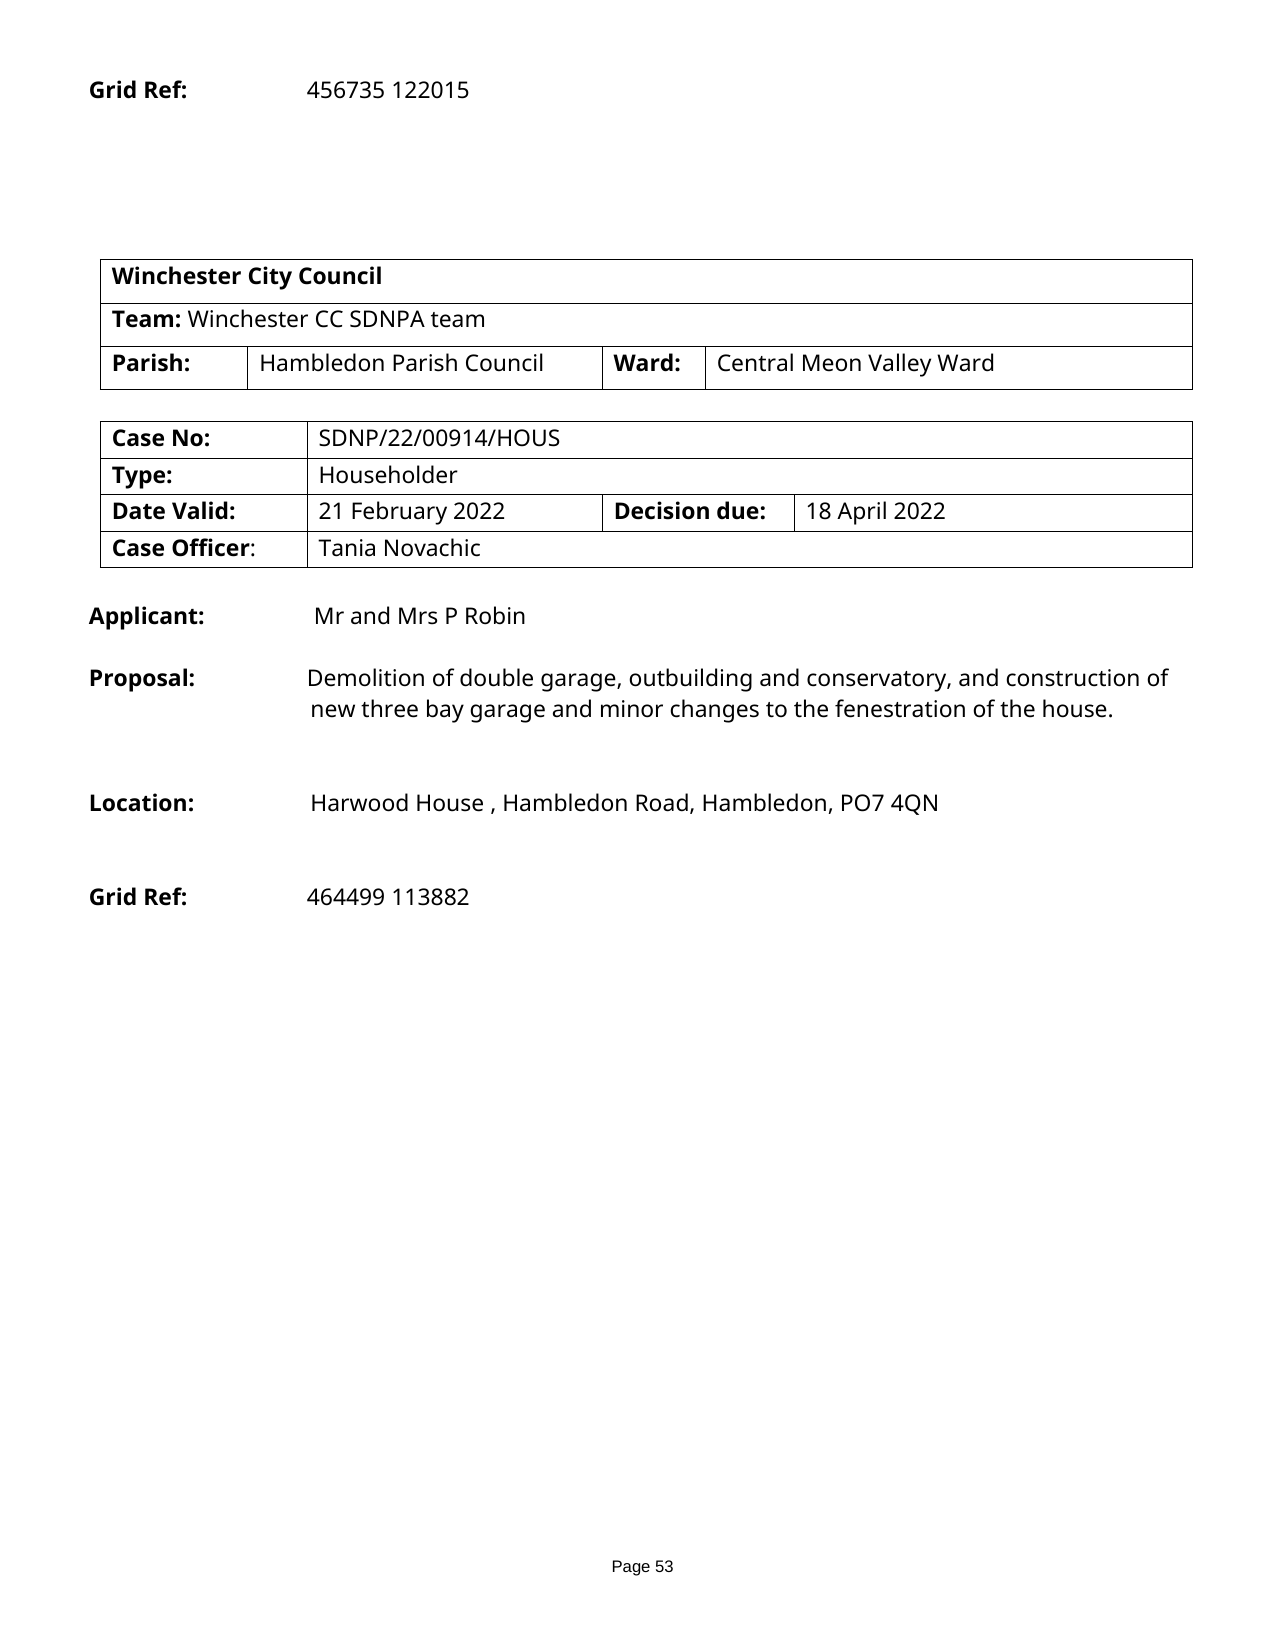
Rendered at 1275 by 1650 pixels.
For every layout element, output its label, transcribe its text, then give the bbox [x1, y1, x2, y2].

table_header Winchester City Council [101, 260, 1192, 302]
table_cell Case Officer: [101, 532, 307, 567]
table_cell 21 February 2022 [308, 495, 602, 531]
table_cell Date Valid: [101, 495, 307, 531]
text Grid Ref: 464499 113882 [89, 881, 1196, 912]
text Applicant: Mr and Mrs P Robin [89, 599, 1196, 631]
text Location: Harwood House , Hambledon Road, Hambledon, PO7 4QN [89, 787, 1196, 818]
table_header Case No: [101, 422, 307, 458]
table_cell Type: [101, 459, 307, 494]
text Grid Ref: 456735 122015 [89, 74, 1196, 105]
table_cell Tania Novachic [308, 532, 1192, 567]
table_cell Central Meon Valley Ward [706, 347, 1192, 389]
table_cell Parish: [101, 347, 247, 389]
table_cell Team: Winchester CC SDNPA team [101, 304, 1192, 346]
table_cell Decision due: [603, 495, 794, 531]
table_cell 18 April 2022 [795, 495, 1192, 531]
text Proposal: Demolition of double garage, outbuilding and conservatory, and construction of new three bay garage and minor changes to the fenestration of the house. [89, 662, 1196, 724]
table_header SDNP/22/00914/HOUS [308, 422, 1192, 458]
table_cell Householder [308, 459, 1192, 494]
table_cell Ward: [603, 347, 705, 389]
table_cell Hambledon Parish Council [248, 347, 602, 389]
